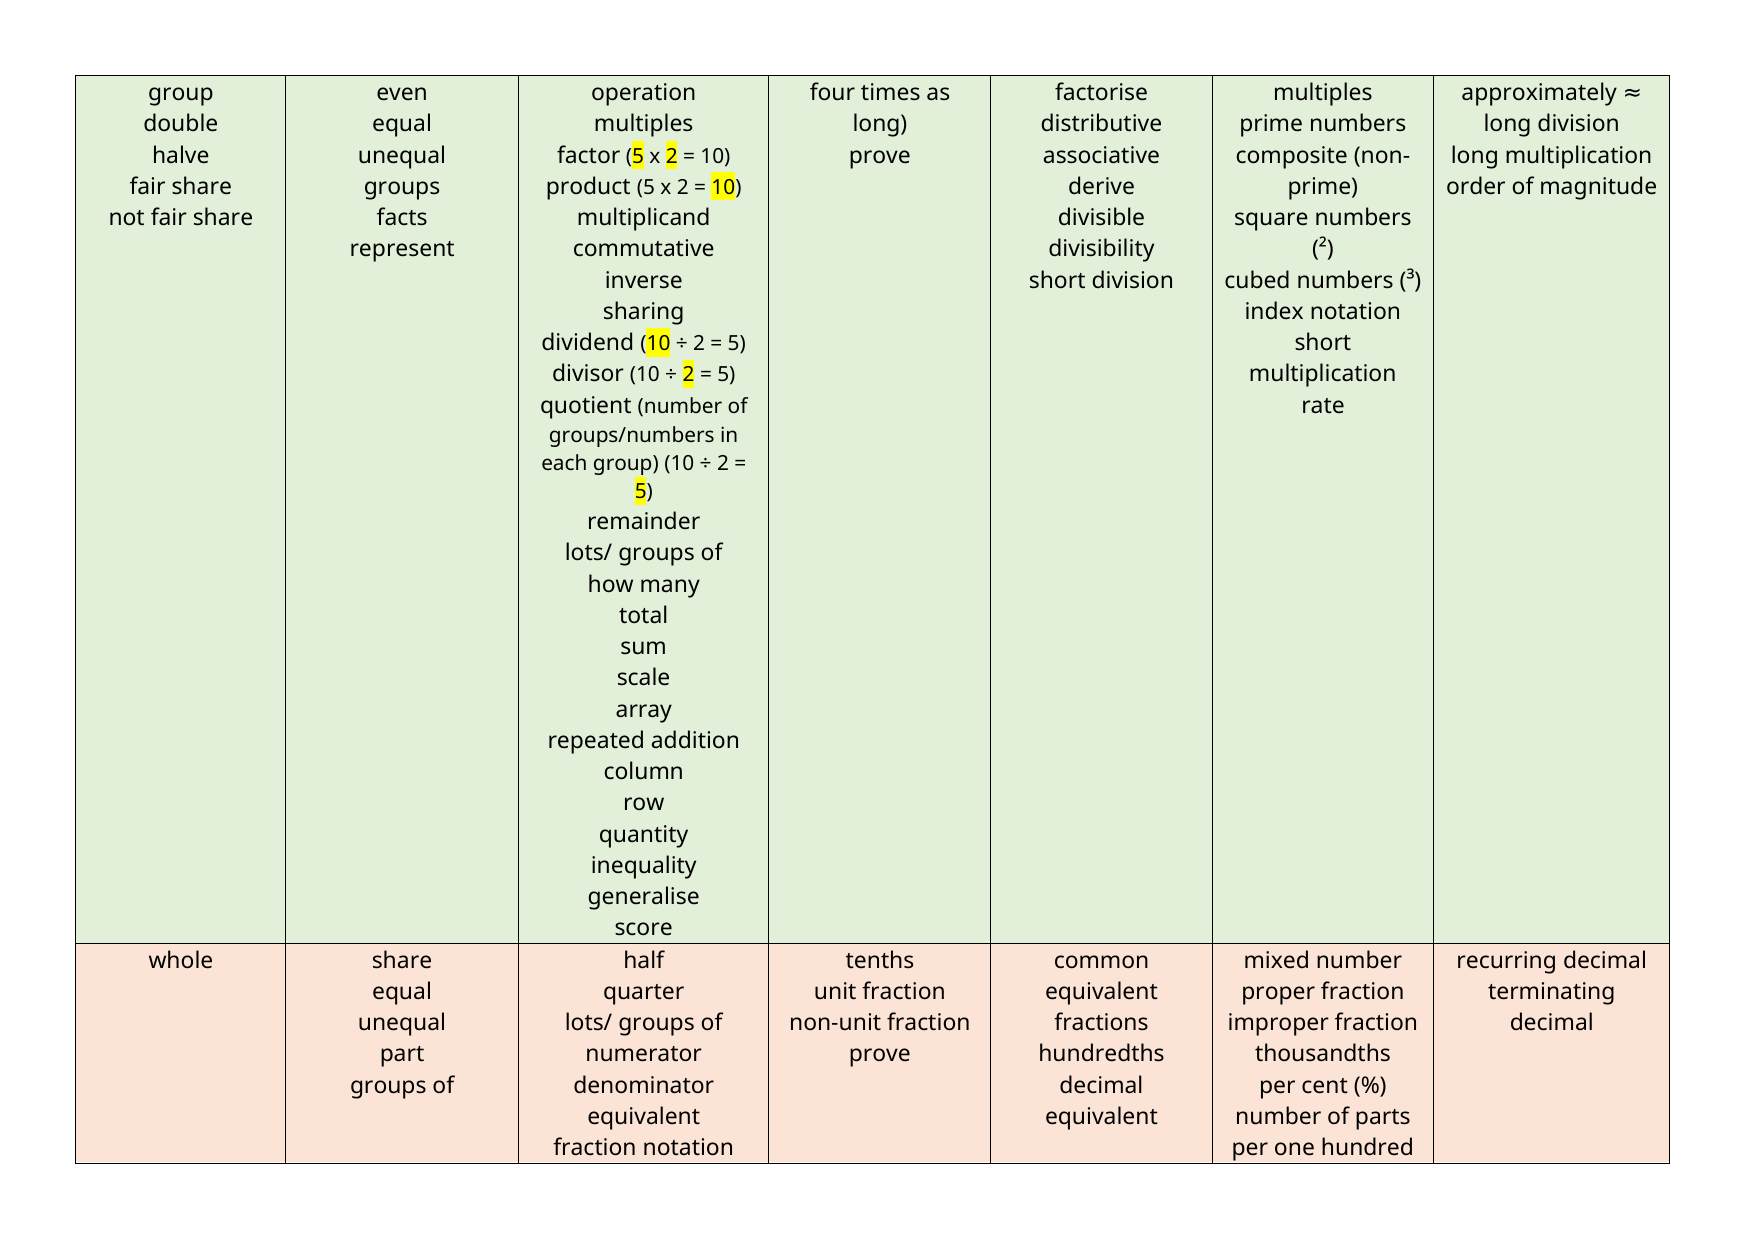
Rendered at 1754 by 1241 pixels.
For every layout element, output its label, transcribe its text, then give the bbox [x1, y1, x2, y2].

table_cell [519, 944, 768, 1162]
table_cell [1434, 944, 1669, 1162]
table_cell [991, 76, 1212, 943]
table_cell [76, 76, 285, 943]
table_cell whole [76, 944, 285, 1162]
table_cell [1434, 76, 1669, 943]
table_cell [1213, 944, 1433, 1162]
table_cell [519, 76, 768, 943]
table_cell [769, 944, 990, 1162]
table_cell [286, 76, 518, 943]
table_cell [1213, 76, 1433, 943]
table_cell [286, 944, 518, 1162]
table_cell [991, 944, 1212, 1162]
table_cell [769, 76, 990, 943]
